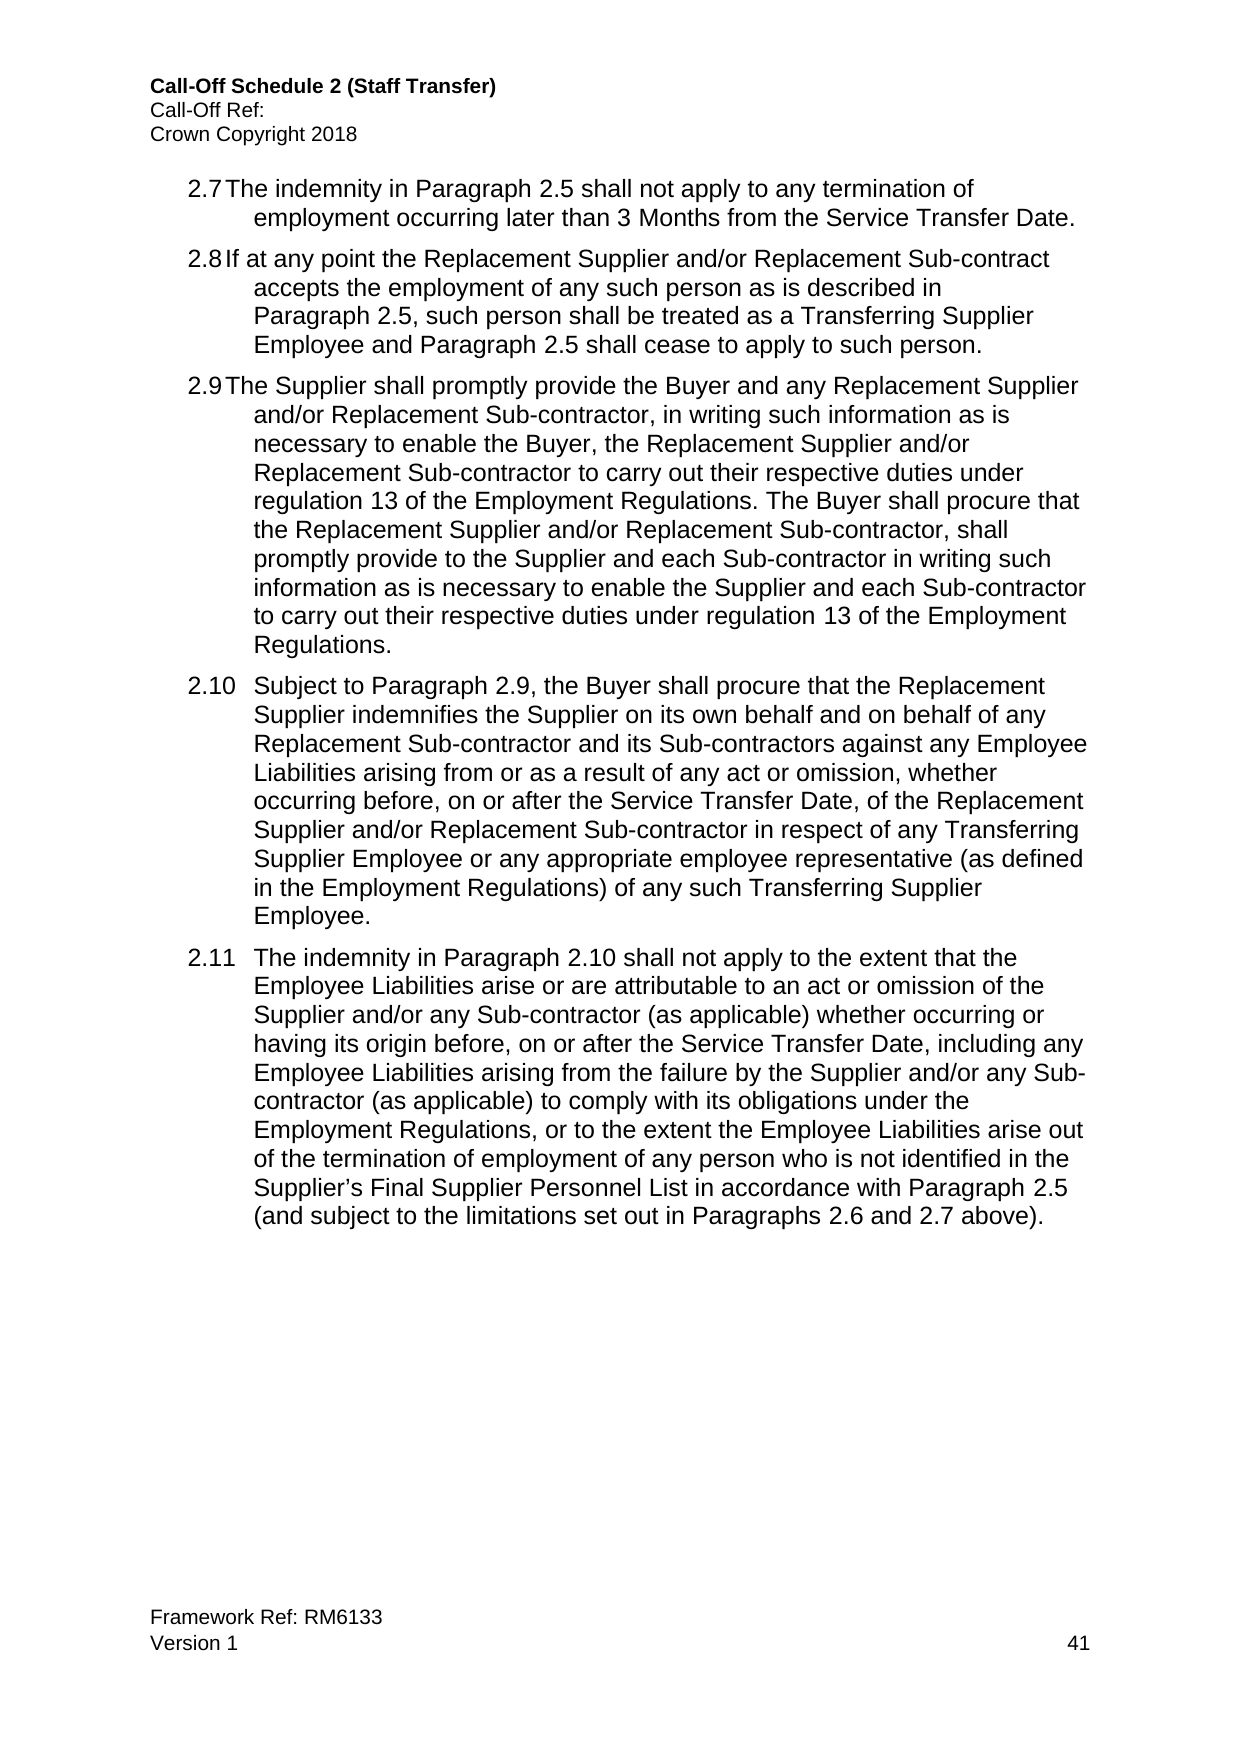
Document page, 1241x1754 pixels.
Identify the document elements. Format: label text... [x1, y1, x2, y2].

text Subject to Paragraph 2.9, the Buyer shall procure that the Replacement Supplier indemnifies the Supplier on its own behalf and on behalf of any Replacement Sub-contractor and its Sub-contractors against any Employee Liabilities arising from or as a result of any act or omission, whether occurring before, on or after the Service Transfer Date, of the Replacement Supplier and/or Replacement Sub-contractor in respect of any Transferring Supplier Employee or any appropriate employee representative (as defined in the Employment Regulations) of any such Transferring Supplier Employee. [187, 671, 1090, 930]
text The indemnity in Paragraph 2.10 shall not apply to the extent that the Employee Liabilities arise or are attributable to an act or omission of the Supplier and/or any Sub-contractor (as applicable) whether occurring or having its origin before, on or after the Service Transfer Date, including any Employee Liabilities arising from the failure by the Supplier and/or any Sub-contractor (as applicable) to comply with its obligations under the Employment Regulations, or to the extent the Employee Liabilities arise out of the termination of employment of any person who is not identified in the Supplier’s Final Supplier Personnel List in accordance with Paragraph 2.5 (and subject to the limitations set out in Paragraphs 2.6 and 2.7 above). [187, 942, 1090, 1230]
text The indemnity in Paragraph 2.5 shall not apply to any termination of employment occurring later than 3 Months from the Service Transfer Date. [187, 174, 1090, 231]
text If at any point the Replacement Supplier and/or Replacement Sub-contract accepts the employment of any such person as is described in Paragraph 2.5, such person shall be treated as a Transferring Supplier Employee and Paragraph 2.5 shall cease to apply to such person. [187, 244, 1090, 359]
text The Supplier shall promptly provide the Buyer and any Replacement Supplier and/or Replacement Sub-contractor, in writing such information as is necessary to enable the Buyer, the Replacement Supplier and/or Replacement Sub-contractor to carry out their respective duties under regulation 13 of the Employment Regulations. The Buyer shall procure that the Replacement Supplier and/or Replacement Sub-contractor, shall promptly provide to the Supplier and each Sub-contractor in writing such information as is necessary to enable the Supplier and each Sub-contractor to carry out their respective duties under regulation 13 of the Employment Regulations. [187, 371, 1090, 659]
